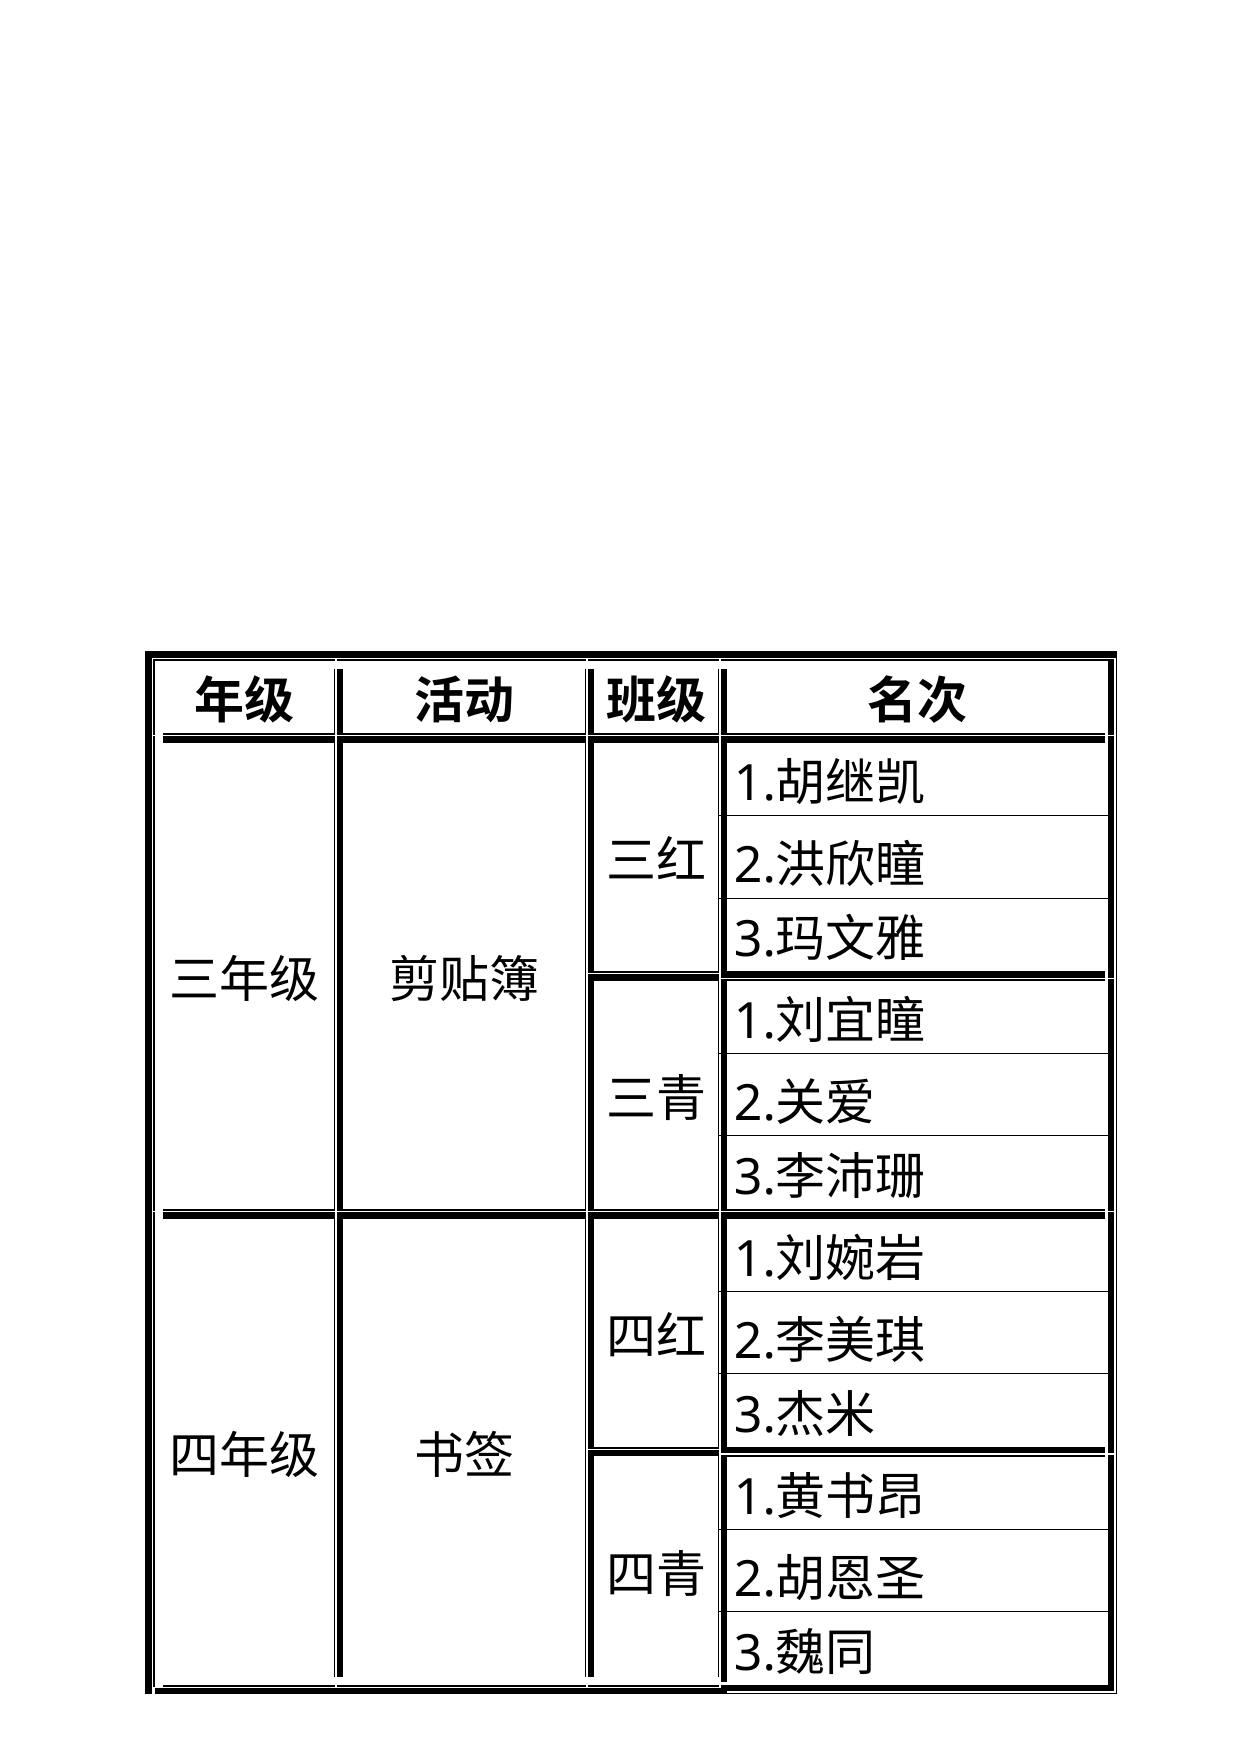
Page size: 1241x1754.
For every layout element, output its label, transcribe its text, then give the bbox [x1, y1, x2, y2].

table_cell 3.玛文雅 [727, 899, 1108, 971]
table_cell 四青 [589, 1456, 722, 1685]
table_cell 1.胡继凯 [723, 733, 1113, 815]
table_cell 1.刘宜瞳 [723, 971, 1113, 1053]
table_cell 2.关爱 [727, 1054, 1108, 1135]
table_cell 2.胡恩圣 [727, 1530, 1108, 1611]
table_cell 1.黄书昂 [723, 1447, 1113, 1529]
table_cell 3.魏同 [723, 1612, 1108, 1685]
table_cell 四红 [594, 1219, 718, 1447]
table_cell 三红 [594, 743, 718, 971]
table_cell 四年级 [152, 1209, 338, 1685]
table_cell 3.杰米 [727, 1374, 1108, 1447]
table_cell 2.李美琪 [727, 1292, 1108, 1373]
table_cell 剪贴簿 [343, 743, 585, 1209]
table_header 年级 [152, 658, 338, 733]
table_cell 三年级 [152, 733, 338, 1209]
table_cell 2.洪欣瞳 [727, 816, 1108, 897]
table_header 名次 [723, 661, 1108, 733]
table_cell 3.李沛珊 [727, 1136, 1108, 1209]
table_cell 书签 [338, 1209, 589, 1685]
table_header 班级 [589, 658, 722, 733]
table_header 活动 [338, 658, 589, 733]
table_cell 1.刘婉岩 [723, 1209, 1113, 1291]
table_cell 三青 [594, 981, 718, 1209]
